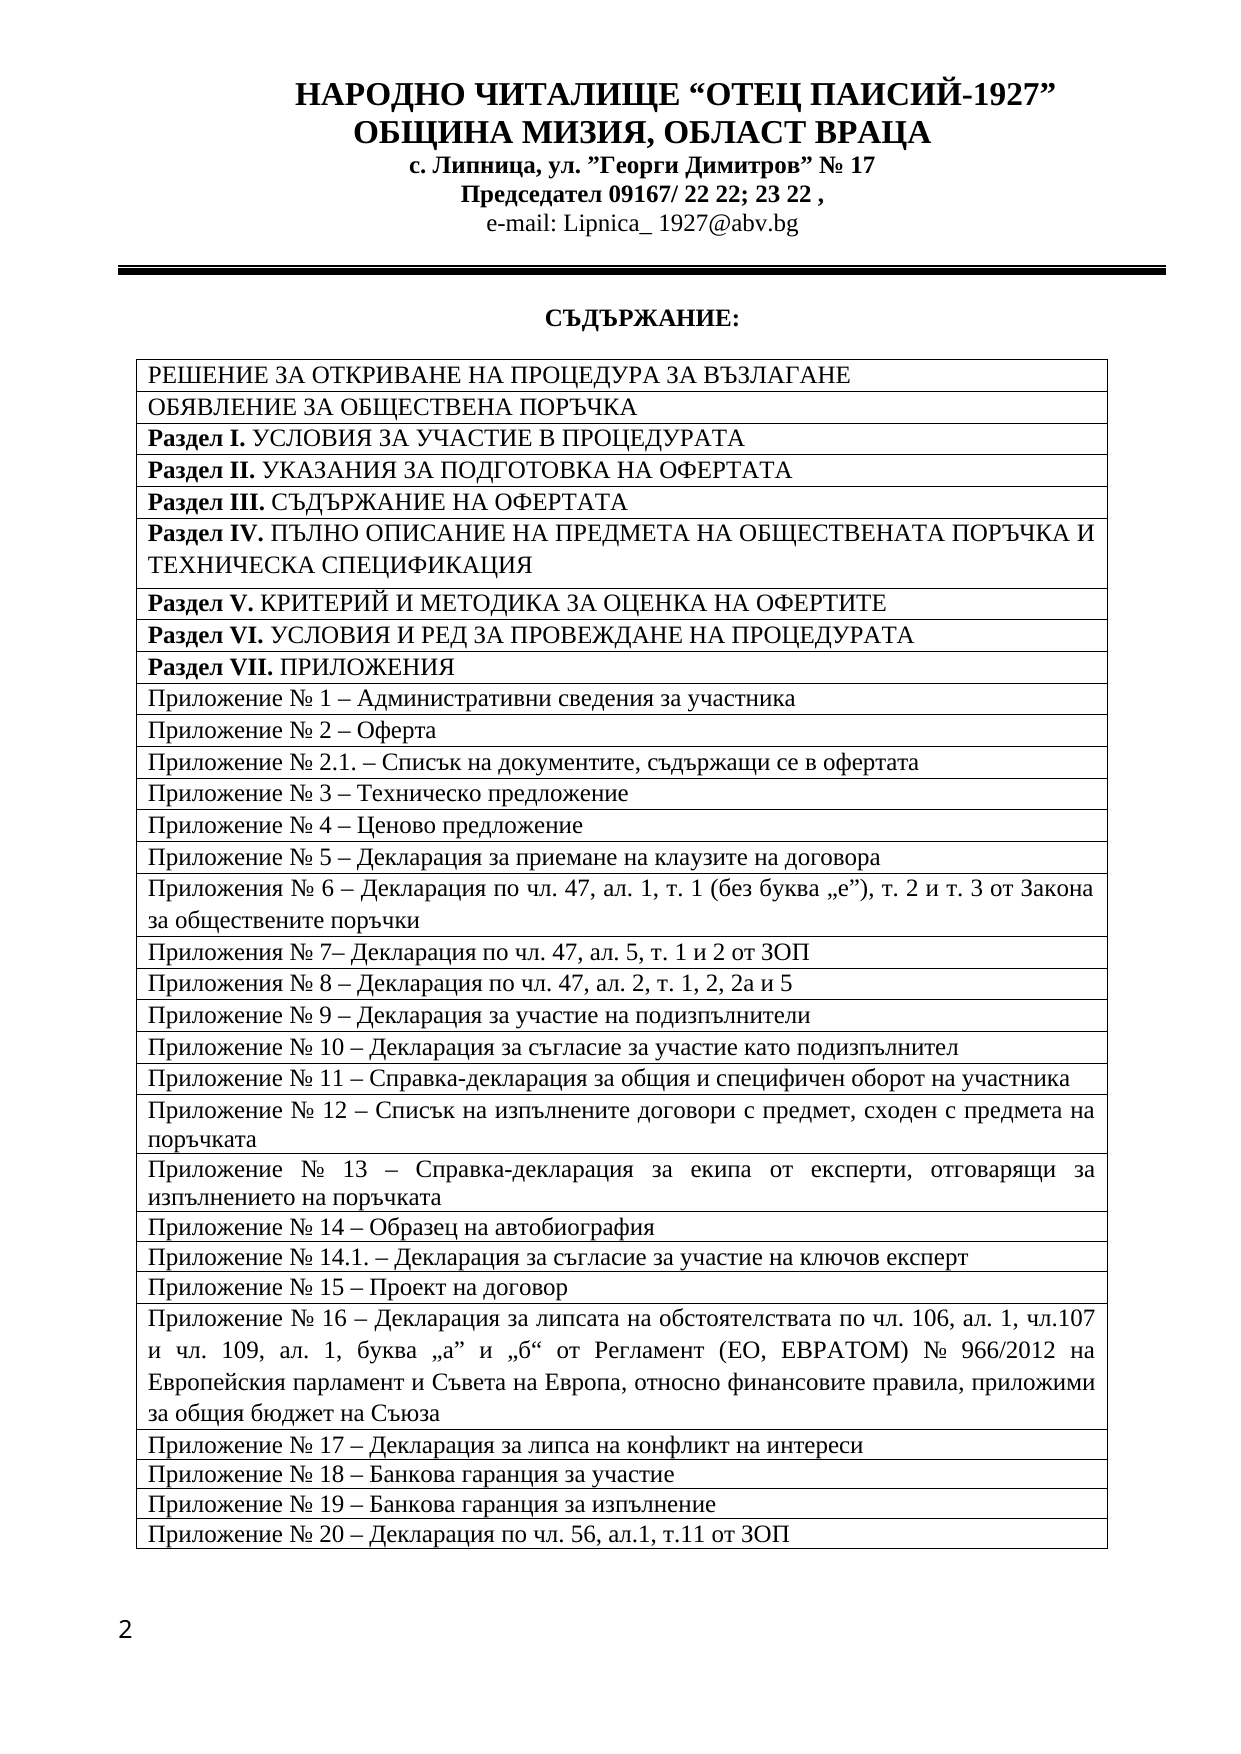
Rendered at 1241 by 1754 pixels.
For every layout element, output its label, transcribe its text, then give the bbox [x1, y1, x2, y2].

table_cell Приложение № 14 – Образец на автобиография [137, 1212, 1107, 1241]
table_cell Приложение № 15 – Проект на договор [137, 1272, 1107, 1302]
table_cell Приложения № 7– Декларация по чл. 47, ал. 5, т. 1 и 2 от ЗОП [137, 937, 1107, 967]
table_cell Приложения № 8 – Декларация по чл. 47, ал. 2, т. 1, 2, 2а и 5 [137, 969, 1107, 999]
table_cell Раздел V. КРИТЕРИЙ И МЕТОДИКА ЗА ОЦЕНКА НА ОФЕРТИТЕ [137, 589, 1107, 619]
table_cell Приложение № 3 – Техническо предложение [137, 779, 1107, 809]
table_cell Приложение № 2.1. – Списък на документите, съдържащи се в офертата [137, 747, 1107, 777]
table_cell Приложение № 4 – Ценово предложение [137, 810, 1107, 841]
table_cell Раздел IV. ПЪЛНО ОПИСАНИЕ НА ПРЕДМЕТА НА ОБЩЕСТВЕНАТА ПОРЪЧКА И ТЕХНИЧЕСКА СПЕЦИФИКАЦИЯ [137, 519, 1107, 587]
table_cell Приложение № 14.1. – Декларация за съгласие за участие на ключов експерт [137, 1242, 1107, 1271]
table_cell Раздел VII. ПРИЛОЖЕНИЯ [137, 652, 1107, 682]
table_cell Приложение № 10 – Декларация за съгласие за участие като подизпълнител [137, 1032, 1107, 1062]
table_cell Приложение № 9 – Декларация за участие на подизпълнители [137, 1000, 1107, 1031]
table_cell Раздел ІІ. УКАЗАНИЯ ЗА ПОДГОТОВКА НА ОФЕРТАТА [137, 455, 1107, 486]
table_cell Раздел І. УСЛОВИЯ ЗА УЧАСТИЕ В ПРОЦЕДУРАТА [137, 424, 1107, 454]
table_cell Приложение № 18 – Банкова гаранция за участие [137, 1460, 1107, 1488]
table_cell Приложение № 12 – Списък на изпълнените договори с предмет, сходен с предмета на поръчката [137, 1095, 1107, 1153]
table_cell Приложение № 13 – Справка-декларация за екипа от експерти, отговарящи за изпълнението на поръчката [137, 1154, 1107, 1211]
table_cell Раздел III. СЪДЪРЖАНИЕ НА ОФЕРТАТА [137, 487, 1107, 517]
table_cell Приложение № 1 – Административни сведения за участника [137, 684, 1107, 714]
table_cell Приложение № 11 – Справка-декларация за общия и специфичен оборот на участника [137, 1064, 1107, 1094]
table_cell Приложение № 19 – Банкова гаранция за изпълнение [137, 1489, 1107, 1518]
table_cell Приложение № 2 – Оферта [137, 715, 1107, 746]
table_cell ОБЯВЛЕНИЕ ЗА ОБЩЕСТВЕНА ПОРЪЧКА [137, 392, 1107, 422]
table_cell Раздел VI. УСЛОВИЯ И РЕД ЗА ПРОВЕЖДАНЕ НА ПРОЦЕДУРАТА [137, 620, 1107, 651]
text СЪДЪРЖАНИЕ: [118, 303, 1166, 332]
table_header РЕШЕНИЕ ЗА ОТКРИВАНЕ НА ПРОЦЕДУРА ЗА ВЪЗЛАГАНЕ [137, 360, 1107, 391]
table_cell Приложение № 5 – Декларация за приемане на клаузите на договора [137, 842, 1107, 872]
table_cell Приложение № 20 – Декларация по чл. 56, ал.1, т.11 от ЗОП [137, 1519, 1107, 1548]
table_cell Приложение № 17 – Декларация за липса на конфликт на интереси [137, 1430, 1107, 1458]
table_cell Приложение № 16 – Декларация за липсата на обстоятелствата по чл. 106, ал. 1, чл.107 и чл. 109, ал. 1, буква „а” и „б“ от Регламент (ЕО, ЕВРАТОМ) № 966/2012 на Европейския парламент и Съвета на Европа, относно финансовите правила, приложими за общия бюджет на Съюза [137, 1304, 1107, 1429]
table_cell Приложения № 6 – Декларация по чл. 47, ал. 1, т. 1 (без буква „е”), т. 2 и т. 3 от Закона за обществените поръчки [137, 874, 1107, 936]
